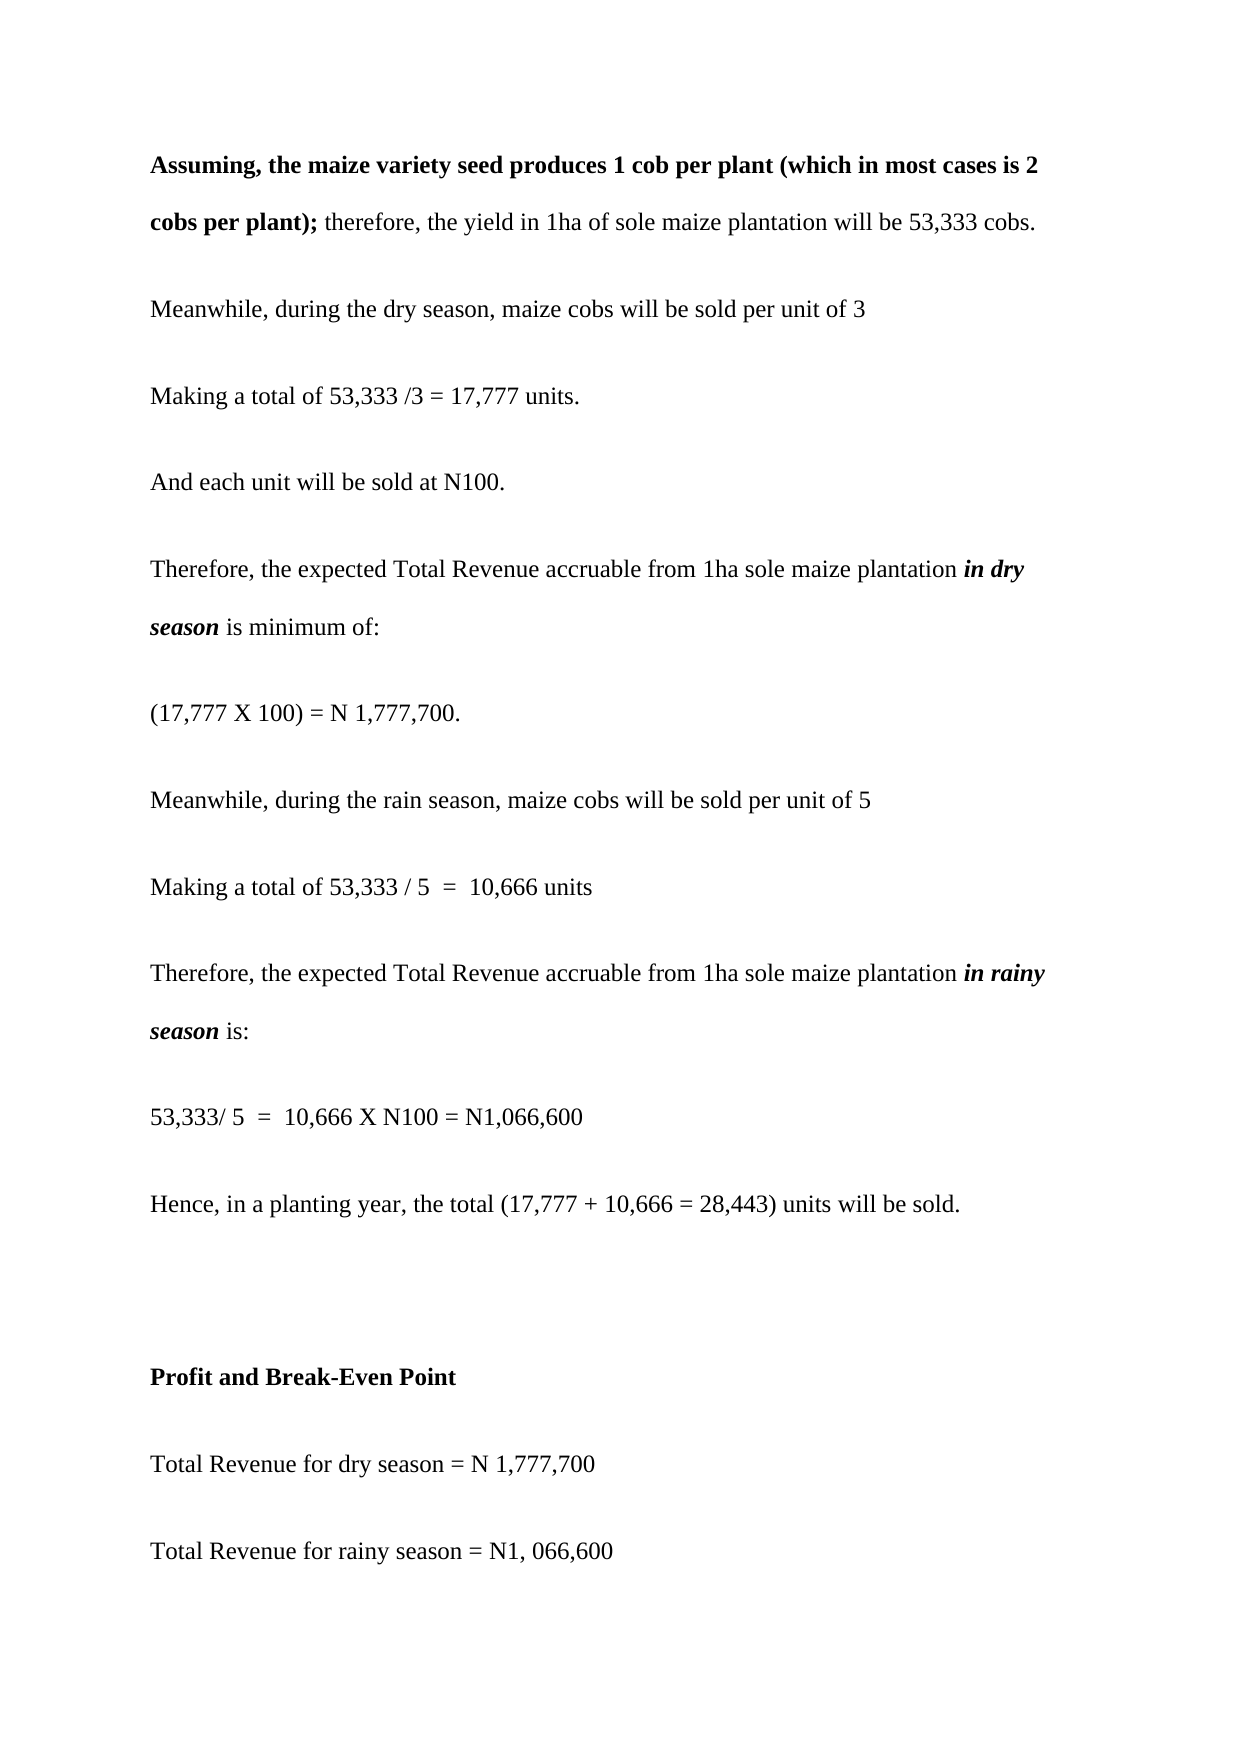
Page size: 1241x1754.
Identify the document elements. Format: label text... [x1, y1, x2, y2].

text Total Revenue for dry season = N 1,777,700 [150, 1449, 1090, 1478]
text Meanwhile, during the dry season, maize cobs will be sold per unit of 3 [150, 294, 1090, 323]
text Meanwhile, during the rain season, maize cobs will be sold per unit of 5 [150, 785, 1090, 814]
text And each unit will be sold at N100. [150, 467, 1090, 496]
text Hence, in a planting year, the total (17,777 + 10,666 = 28,443) units will be sold. [150, 1189, 1090, 1218]
text Therefore, the expected Total Revenue accruable from 1ha sole maize plantation in rainy season is: [150, 958, 1090, 1044]
text 53,333/ 5 = 10,666 X N100 = N1,066,600 [150, 1102, 1090, 1131]
text Profit and Break-Even Point [150, 1362, 1090, 1391]
text (17,777 X 100) = N 1,777,700. [150, 698, 1090, 727]
text Assuming, the maize variety seed produces 1 cob per plant (which in most cases is 2 cobs per plant); therefore, the yield in 1ha of sole maize plantation will be 53,333 cobs. [150, 150, 1090, 236]
text Making a total of 53,333 /3 = 17,777 units. [150, 381, 1090, 409]
text Making a total of 53,333 / 5 = 10,666 units [150, 872, 1090, 900]
text Total Revenue for rainy season = N1, 066,600 [150, 1536, 1090, 1564]
text Therefore, the expected Total Revenue accruable from 1ha sole maize plantation in dry season is minimum of: [150, 554, 1090, 640]
